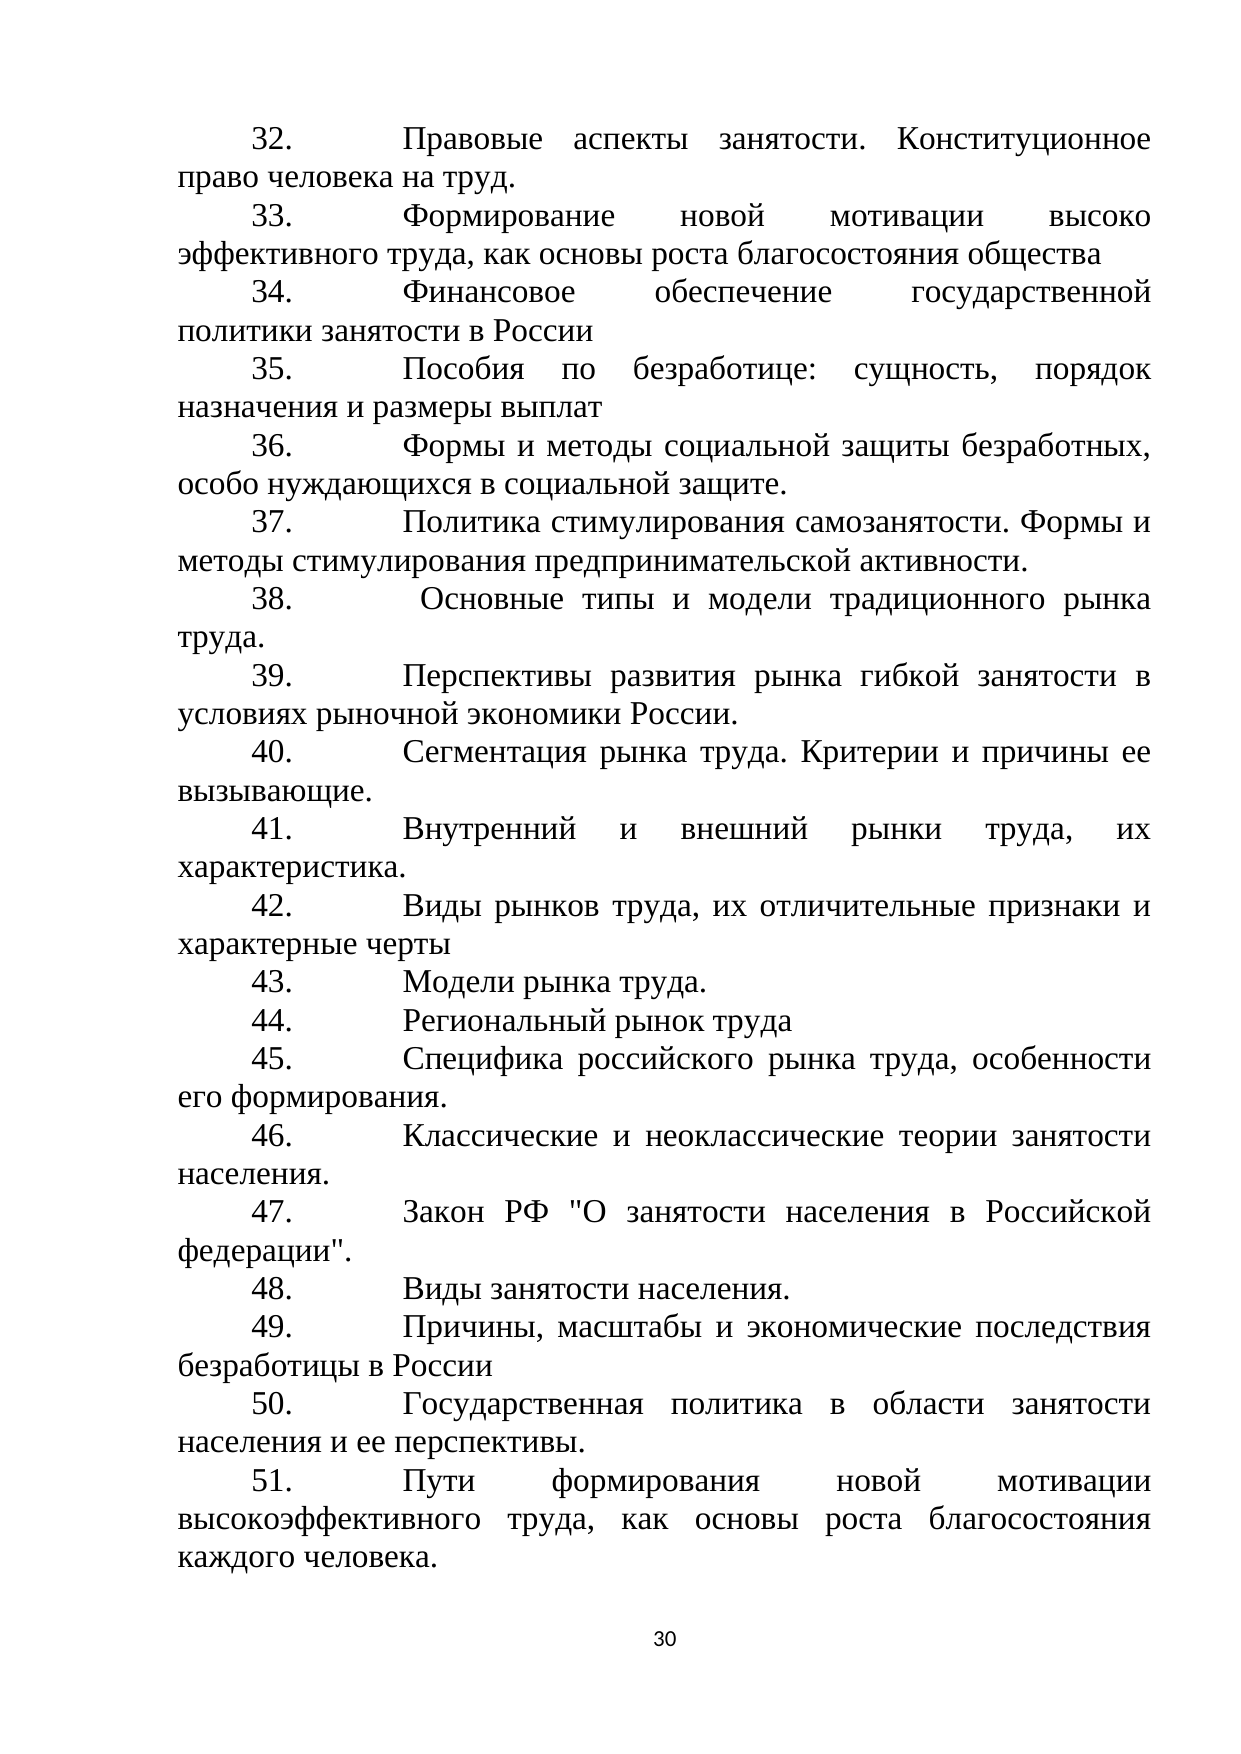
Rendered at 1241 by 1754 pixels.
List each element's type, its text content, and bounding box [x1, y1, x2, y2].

text 44. Региональный рынок труда [177, 1000, 1152, 1038]
text 33. Формирование новой мотивации высоко эффективного труда, как основы роста благосостояния общества [177, 195, 1152, 271]
text 36. Формы и методы социальной защиты безработных, особо нуждающихся в социальной защите. [177, 425, 1152, 501]
text 39. Перспективы развития рынка гибкой занятости в условиях рыночной экономики России. [177, 655, 1152, 731]
text 45. Специфика российского рынка труда, особенности его формирования. [177, 1038, 1152, 1115]
text 40. Сегментация рынка труда. Критерии и причины ее вызывающие. [177, 731, 1152, 808]
text 37. Политика стимулирования самозанятости. Формы и методы стимулирования предпринимательской активности. [177, 501, 1152, 578]
text 43. Модели рынка труда. [177, 961, 1152, 1000]
text 42. Виды рынков труда, их отличительные признаки и характерные черты [177, 885, 1152, 961]
text 48. Виды занятости населения. [177, 1268, 1152, 1306]
text 47. Закон РФ "О занятости населения в Российской федерации". [177, 1191, 1152, 1268]
text 38. Основные типы и модели традиционного рынка труда. [177, 578, 1152, 655]
text 35. Пособия по безработице: сущность, порядок назначения и размеры выплат [177, 348, 1152, 425]
text 49. Причины, масштабы и экономические последствия безработицы в России [177, 1306, 1152, 1383]
text 41. Внутренний и внешний рынки труда, их характеристика. [177, 808, 1152, 885]
text 50. Государственная политика в области занятости населения и ее перспективы. [177, 1383, 1152, 1460]
text 34. Финансовое обеспечение государственной политики занятости в России [177, 271, 1152, 348]
text 46. Классические и неоклассические теории занятости населения. [177, 1115, 1152, 1191]
text 51. Пути формирования новой мотивации высокоэффективного труда, как основы роста благосостояния каждого человека. [177, 1460, 1152, 1575]
text 32. Правовые аспекты занятости. Конституционное право человека на труд. [177, 118, 1152, 195]
